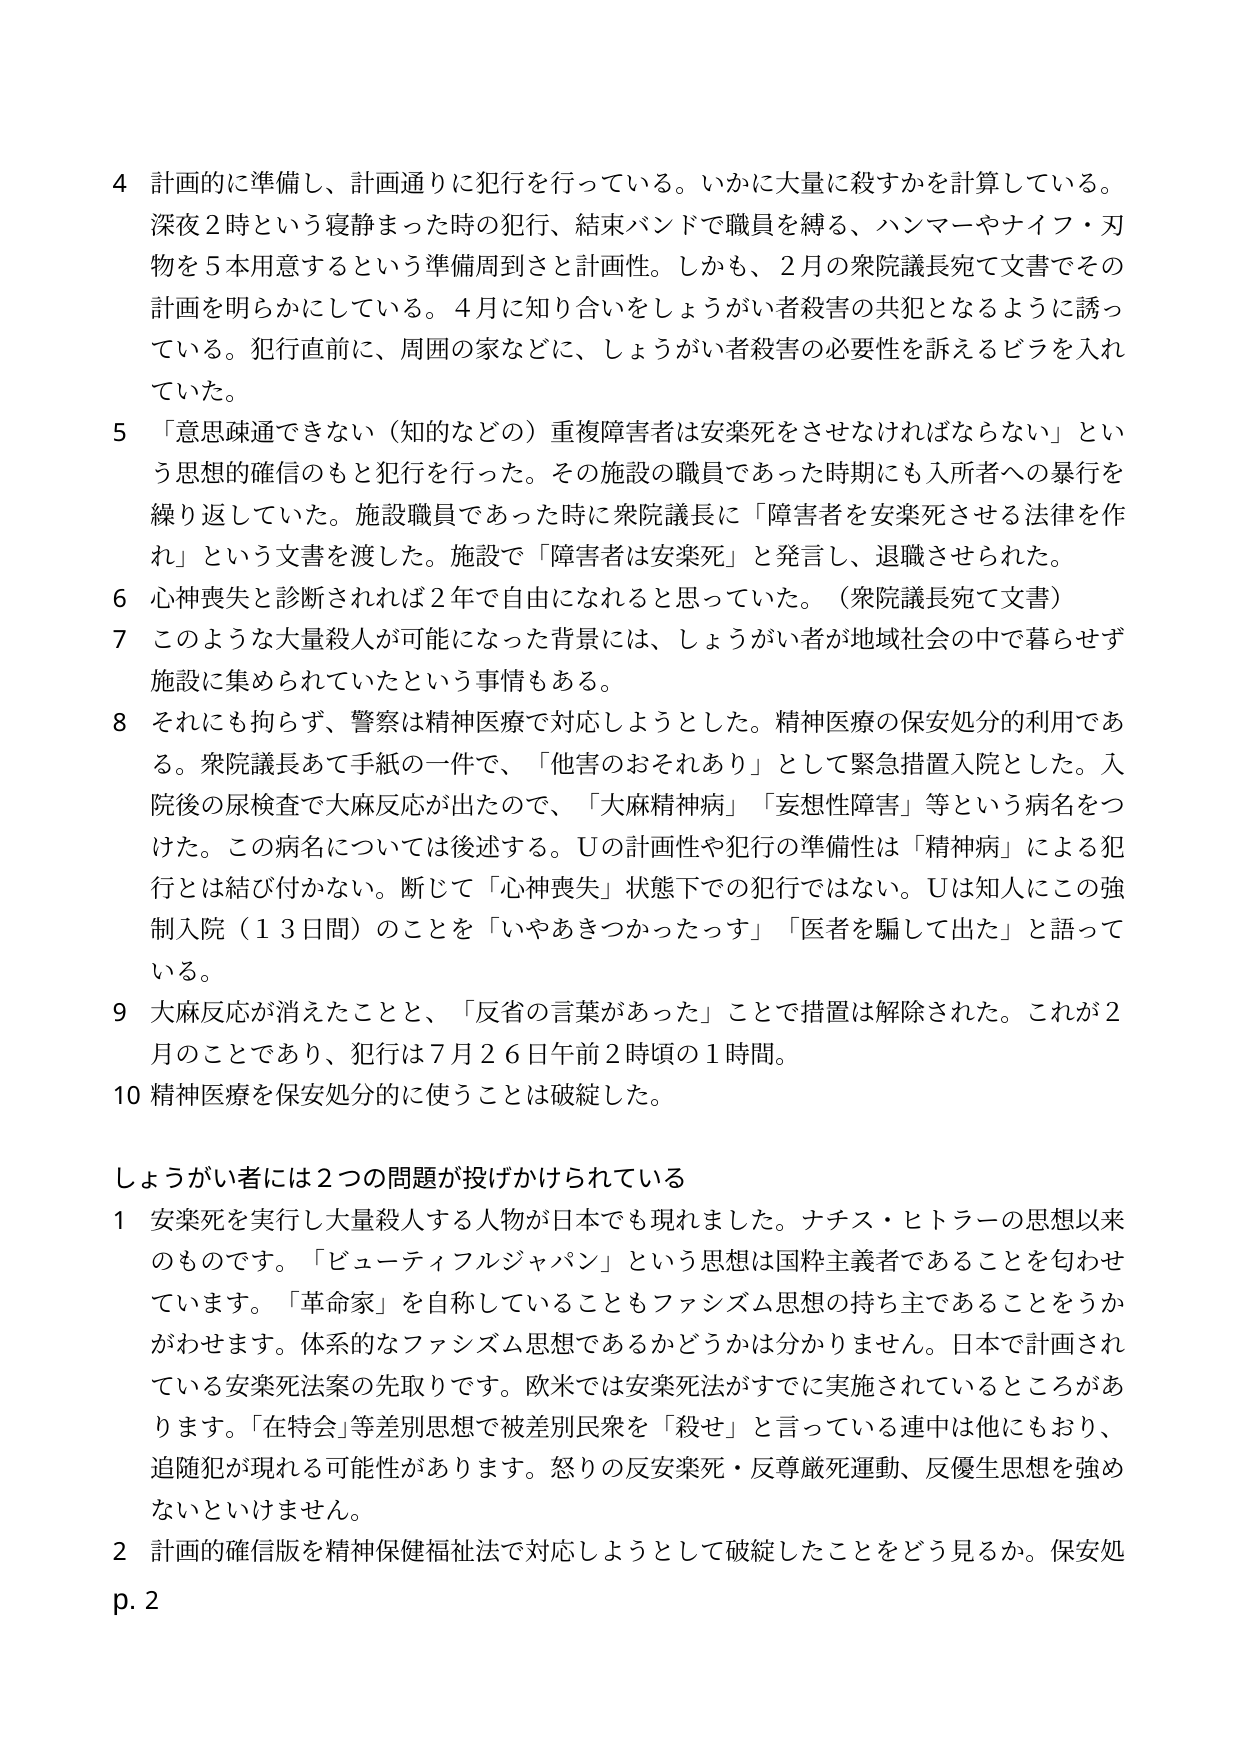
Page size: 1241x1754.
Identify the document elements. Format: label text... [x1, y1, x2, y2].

list それにも拘らず、警察は精神医療で対応しようとした。精神医療の保安処分的利用である。衆院議長あて手紙の一件で、「他害のおそれあり」として緊急措置入院とした。入院後の尿検査で大麻反応が出たので、「大麻精神病」「妄想性障害」等という病名をつけた。この病名については後述する。Ｕの計画性や犯行の準備性は「精神病」による犯行とは結び付かない。断じて「心神喪失」状態下での犯行ではない。Ｕは知人にこの強制入院（１３日間）のことを「いやあきつかったっす」「医者を騙して出た」と語っている。 [112, 700, 1128, 990]
list 「意思疎通できない（知的などの）重複障害者は安楽死をさせなければならない」という思想的確信のもと犯行を行った。その施設の職員であった時期にも入所者への暴行を繰り返していた。施設職員であった時に衆院議長に「障害者を安楽死させる法律を作れ」という文書を渡した。施設で「障害者は安楽死」と発言し、退職させられた。 [112, 410, 1128, 576]
list 大麻反応が消えたことと、「反省の言葉があった」ことで措置は解除された。これが２月のことであり、犯行は７月２６日午前２時頃の１時間。 [112, 990, 1128, 1073]
list 計画的に準備し、計画通りに犯行を行っている。いかに大量に殺すかを計算している。深夜２時という寝静まった時の犯行、結束バンドで職員を縛る、ハンマーやナイフ・刃物を５本用意するという準備周到さと計画性。しかも、２月の衆院議長宛て文書でその計画を明らかにしている。４月に知り合いをしょうがい者殺害の共犯となるように誘っている。犯行直前に、周囲の家などに、しょうがい者殺害の必要性を訴えるビラを入れていた。 [112, 161, 1128, 410]
list 精神医療を保安処分的に使うことは破綻した。 [112, 1073, 1128, 1115]
list 心神喪失と診断されれば２年で自由になれると思っていた。（衆院議長宛て文書） [112, 576, 1128, 617]
subtitle しょうがい者には２つの問題が投げかけられている [112, 1156, 1128, 1198]
list 安楽死を実行し大量殺人する人物が日本でも現れました。ナチス・ヒトラーの思想以来のものです。「ビューティフルジャパン」という思想は国粋主義者であることを匂わせています。「革命家」を自称していることもファシズム思想の持ち主であることをうかがわせます。体系的なファシズム思想であるかどうかは分かりません。日本で計画されている安楽死法案の先取りです。欧米では安楽死法がすでに実施されているところがあります。｢在特会｣等差別思想で被差別民衆を「殺せ」と言っている連中は他にもおり、追随犯が現れる可能性があります。怒りの反安楽死・反尊厳死運動、反優生思想を強めないといけません。 [112, 1198, 1128, 1529]
list このような大量殺人が可能になった背景には、しょうがい者が地域社会の中で暮らせず施設に集められていたという事情もある。 [112, 617, 1128, 700]
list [112, 1529, 1128, 1571]
